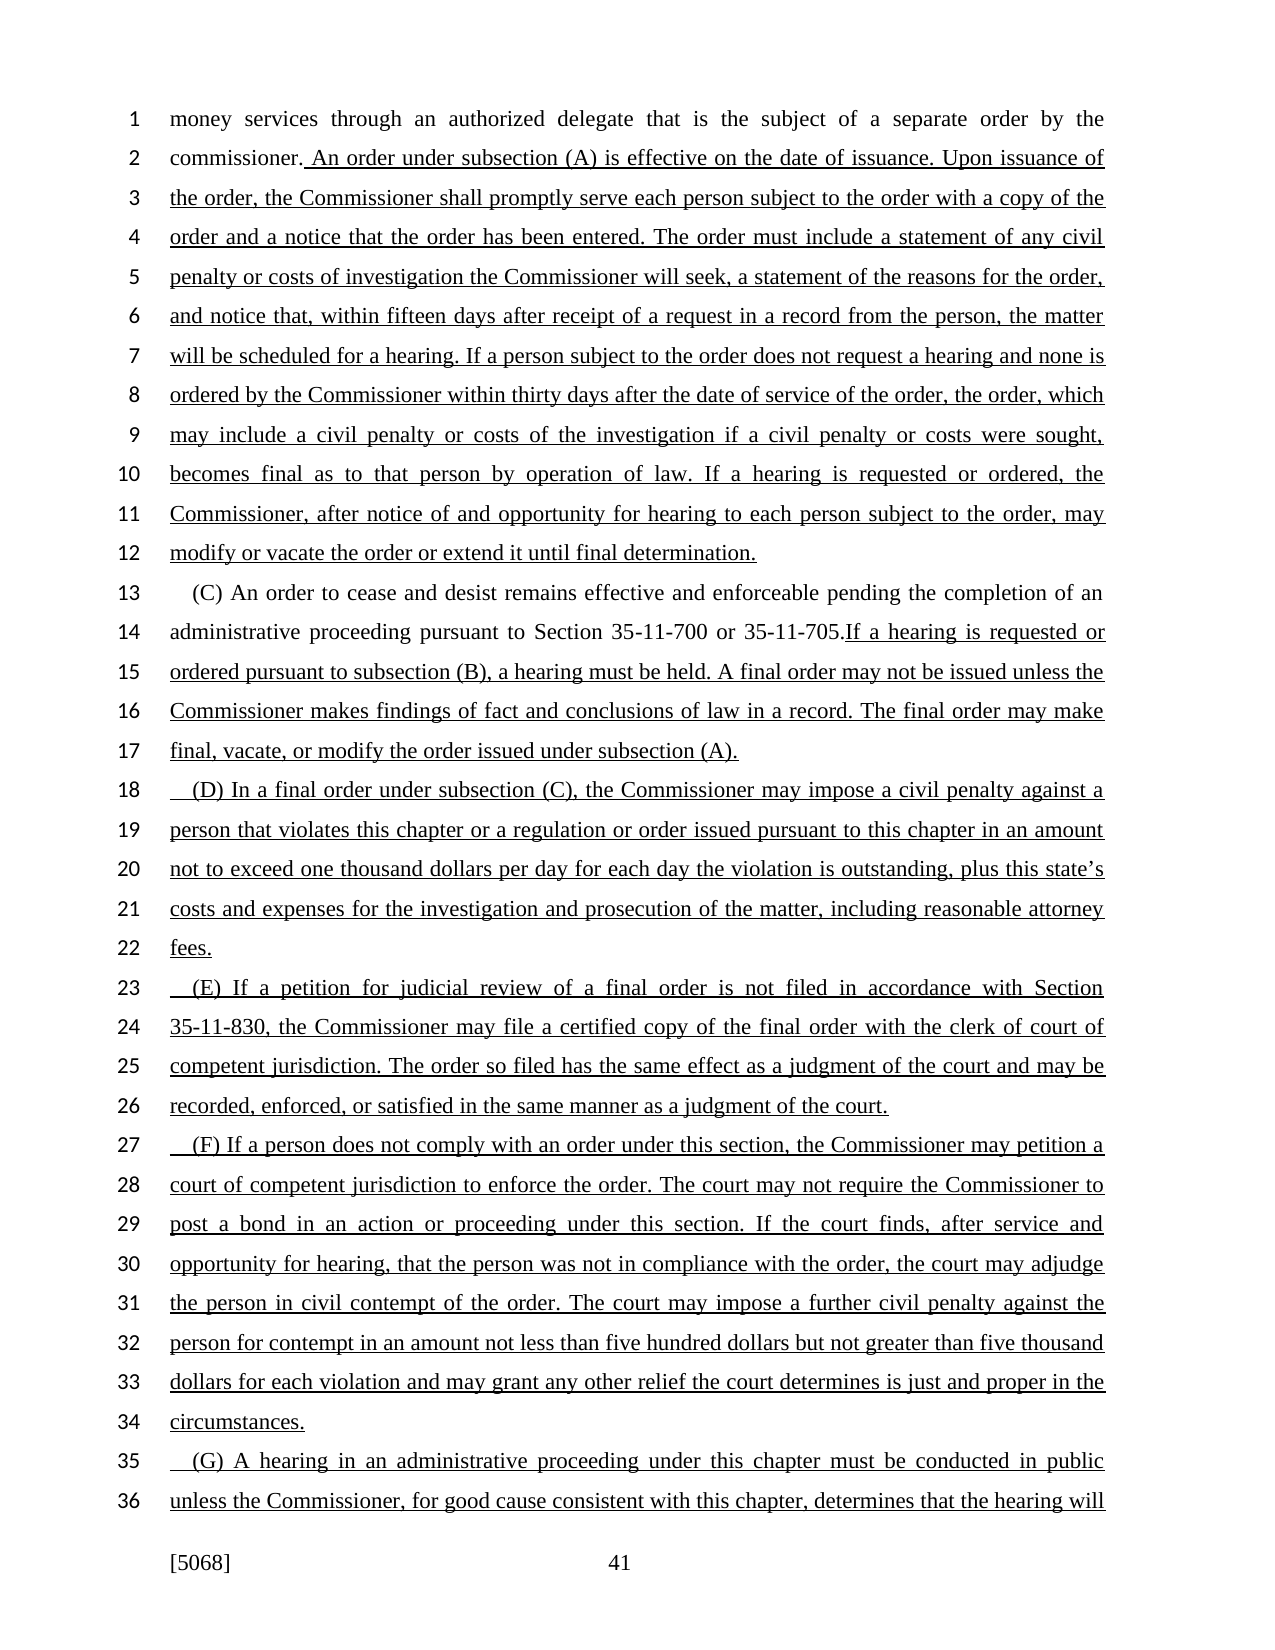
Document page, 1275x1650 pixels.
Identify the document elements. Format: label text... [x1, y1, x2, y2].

text (F) If a person does not comply with an order under this section, the Commissioner may petition a court of competent jurisdiction to enforce the order. The court may not require the Commissioner to post a bond in an action or proceeding under this section. If the court finds, after service and opportunity for hearing, that the person was not in compliance with the order, the court may adjudge the person in civil contempt of the order. The court may impose a further civil penalty against the person for contempt in an amount not less than five hundred dollars but not greater than five thousand dollars for each violation and may grant any other relief the court determines is just and proper in the circumstances. [169, 1131, 1106, 1312]
text (E) If a petition for judicial review of a final order is not filed in accordance with Section 35‑11‑830, the Commissioner may file a certified copy of the final order with the clerk of court of competent jurisdiction. The order so filed has the same effect as a judgment of the court and may be recorded, enforced, or satisfied in the same manner as a judgment of the court. [169, 1076, 1106, 1118]
text (E) If a petition for judicial review of a final order is not filed in accordance with Section 35‑11‑830, the Commissioner may file a certified copy of the final order with the clerk of court of competent jurisdiction. The order so filed has the same effect as a judgment of the court and may be recorded, enforced, or satisfied in the same manner as a judgment of the court. [169, 973, 1106, 1036]
text (E) If a petition for judicial review of a final order is not filed in accordance with Section 35‑11‑830, the Commissioner may file a certified copy of the final order with the clerk of court of competent jurisdiction. The order so filed has the same effect as a judgment of the court and may be recorded, enforced, or satisfied in the same manner as a judgment of the court. [169, 1037, 1106, 1075]
text (C) An order to cease and desist remains effective and enforceable pending the completion of an administrative proceeding pursuant to Section 35‑11‑700 or 35‑11‑705.If a hearing is requested or ordered pursuant to subsection (B), a hearing must be held. A final order may not be issued unless the Commissioner makes findings of fact and conclusions of law in a record. The final order may make final, vacate, or modify the order issued under subsection (A). [169, 579, 1106, 763]
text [169, 1447, 1106, 1510]
text (D) In a final order under subsection (C), the Commissioner may impose a civil penalty against a person that violates this chapter or a regulation or order issued pursuant to this chapter in an amount not to exceed one thousand dollars per day for each day the violation is outstanding, plus this state’s costs and expenses for the investigation and prosecution of the matter, including reasonable attorney fees. [169, 776, 1106, 960]
text (F) If a person does not comply with an order under this section, the Commissioner may petition a court of competent jurisdiction to enforce the order. The court may not require the Commissioner to post a bond in an action or proceeding under this section. If the court finds, after service and opportunity for hearing, that the person was not in compliance with the order, the court may adjudge the person in civil contempt of the order. The court may impose a further civil penalty against the person for contempt in an amount not less than five hundred dollars but not greater than five thousand dollars for each violation and may grant any other relief the court determines is just and proper in the circumstances. [169, 1313, 1106, 1391]
